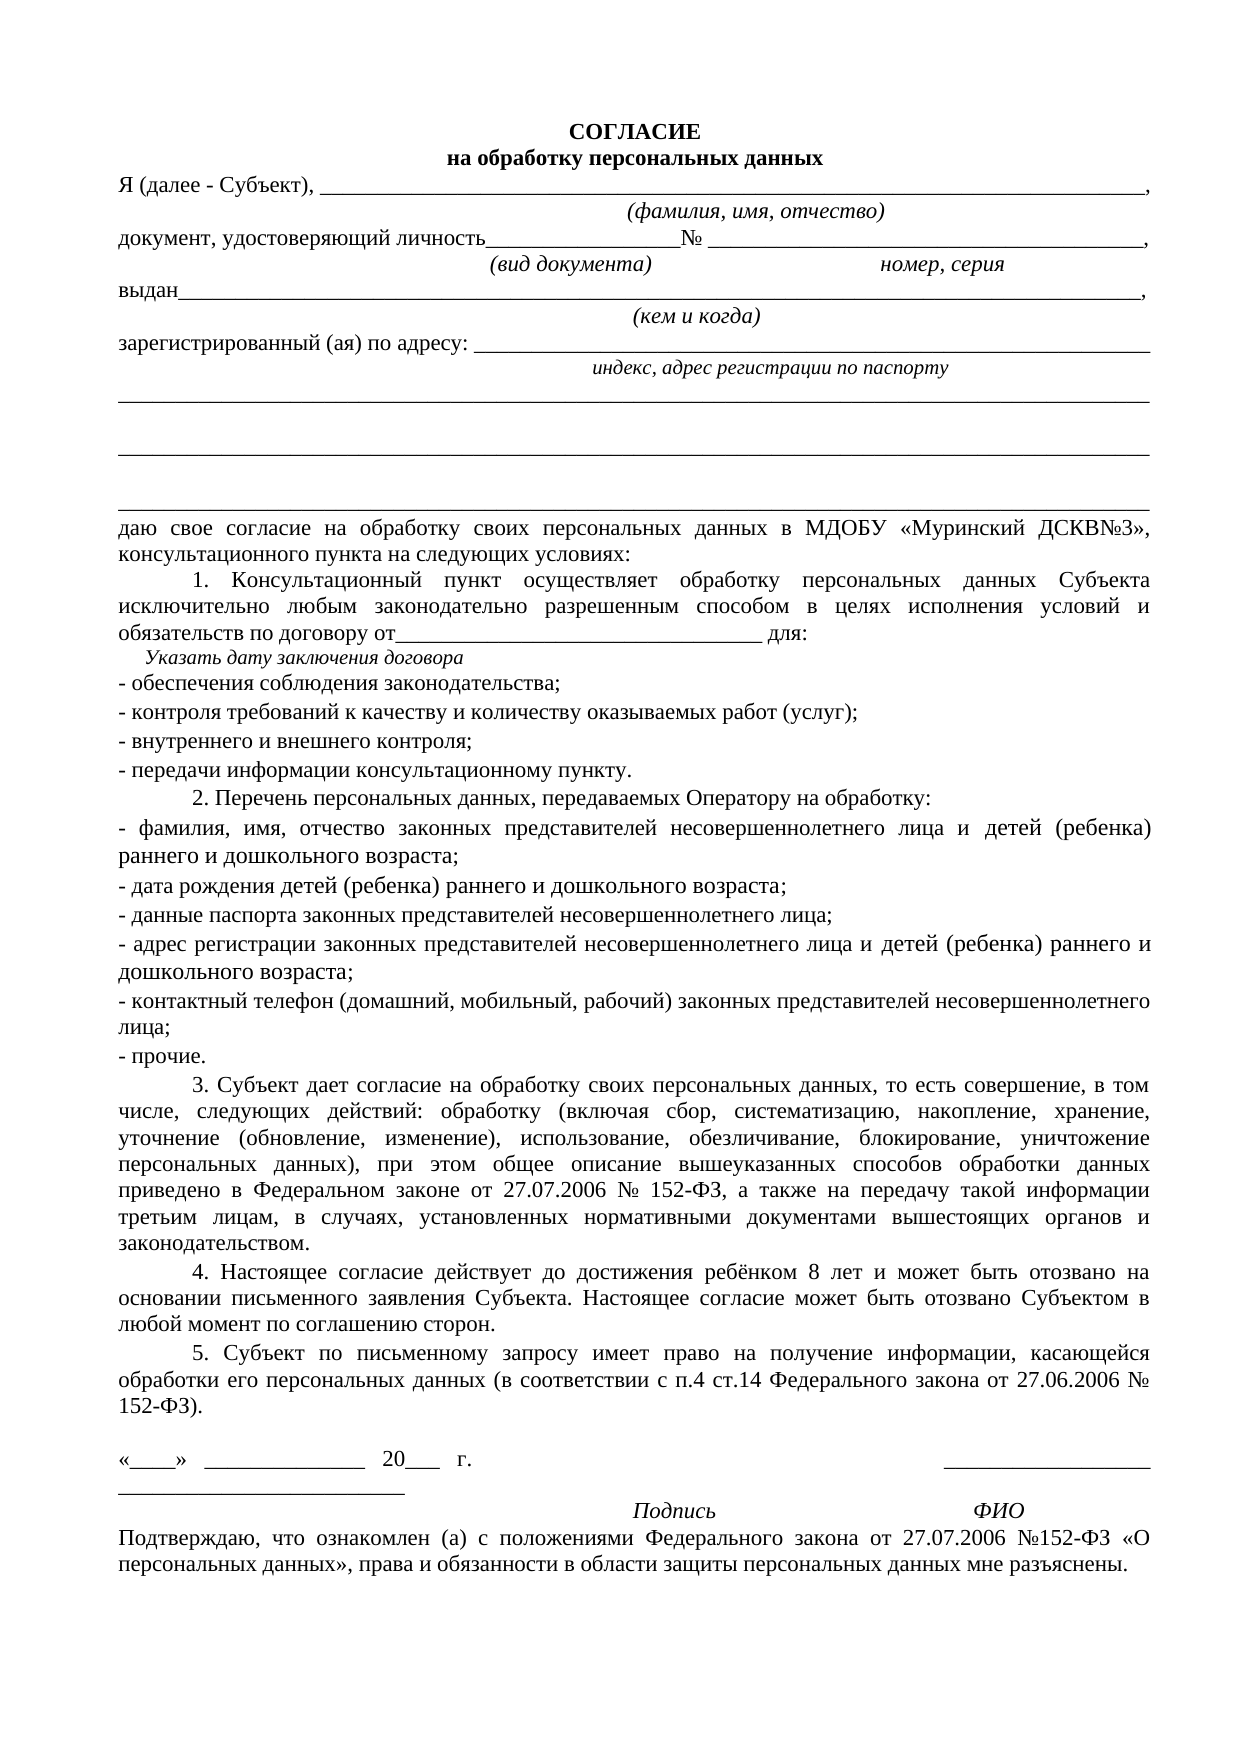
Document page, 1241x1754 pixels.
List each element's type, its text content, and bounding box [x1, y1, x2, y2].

text __________________________________________________________________________________________ [118, 379, 1152, 406]
text индекс, адрес регистрации по паспорту [118, 355, 1152, 379]
text __________________________________________________________________________________________ [118, 432, 1152, 458]
text - контактный телефон (домашний, мобильный, рабочий) законных представителей несовершеннолетнего лица; [118, 987, 1152, 1040]
text __________________________________________________________________________________________ [118, 487, 1152, 513]
text на обработку персональных данных [118, 144, 1152, 171]
text - передачи информации консультационному пункту. [118, 756, 1152, 782]
text 3. Субъект дает согласие на обработку своих персональных данных, то есть совершение, в том числе, следующих действий: обработку (включая сбор, систематизацию, накопление, хранение, уточнение (обновление, изменение), использование, обезличивание, блокирование, уничтожение персональных данных), при этом общее описание вышеуказанных способов обработки данных приведено в Федеральном законе от 27.07.2006 № 152-ФЗ, а также на передачу такой информации третьим лицам, в случаях, установленных нормативными документами вышестоящих органов и законодательством. [118, 1071, 1152, 1255]
text 5. Субъект по письменному запросу имеет право на получение информации, касающейся обработки его персональных данных (в соответствии с п.4 ст.14 Федерального закона от 27.06.2006 № 152-ФЗ). [118, 1339, 1152, 1418]
text «____» ______________ 20___ г. __________________ _________________________ [118, 1445, 1152, 1497]
text выдан____________________________________________________________________________________, [118, 276, 1152, 303]
text 4. Настоящее согласие действует до достижения ребёнком 8 лет и может быть отозвано на основании письменного заявления Субъекта. Настоящее согласие может быть отозвано Субъектом в любой момент по соглашению сторон. [118, 1258, 1152, 1337]
text - фамилия, имя, отчество законных представителей несовершеннолетнего лица и детей (ребенка) раннего и дошкольного возраста; [118, 813, 1152, 868]
text (фамилия, имя, отчество) [118, 197, 1152, 223]
text (кем и когда) [118, 303, 1152, 329]
text СОГЛАСИЕ [118, 118, 1152, 144]
text (вид документа) номер, серия [118, 250, 1152, 276]
text - прочие. [118, 1042, 1152, 1068]
text Подтверждаю, что ознакомлен (а) с положениями Федерального закона от 27.07.2006 №152-ФЗ «О персональных данных», права и обязанности в области защиты персональных данных мне разъяснены. [118, 1524, 1152, 1576]
text - контроля требований к качеству и количеству оказываемых работ (услуг); [118, 698, 1152, 724]
text - обеспечения соблюдения законодательства; [118, 669, 1152, 696]
text - адрес регистрации законных представителей несовершеннолетнего лица и детей (ребенка) раннего и дошкольного возраста; [118, 929, 1152, 985]
text Подпись ФИО [118, 1497, 1152, 1524]
text зарегистрированный (ая) по адресу: ___________________________________________________________ [118, 329, 1152, 355]
text - данные паспорта законных представителей несовершеннолетнего лица; [118, 901, 1152, 927]
text - дата рождения детей (ребенка) раннего и дошкольного возраста; [118, 871, 1152, 898]
text 2. Перечень персональных данных, передаваемых Оператору на обработку: [118, 784, 1152, 811]
text Я (далее - Субъект), ________________________________________________________________________, [118, 171, 1152, 197]
text даю свое согласие на обработку своих персональных данных в МДОБУ «Муринский ДСКВ№3», консультационного пункта на следующих условиях: [118, 513, 1152, 566]
text 1. Консультационный пункт осуществляет обработку персональных данных Субъекта исключительно любым законодательно разрешенным способом в целях исполнения условий и обязательств по договору от________________________________ для: [118, 566, 1152, 645]
text Указать дату заключения договора [118, 645, 1152, 669]
text - внутреннего и внешнего контроля; [118, 727, 1152, 753]
text документ, удостоверяющий личность_________________№ ______________________________________, [118, 223, 1152, 250]
